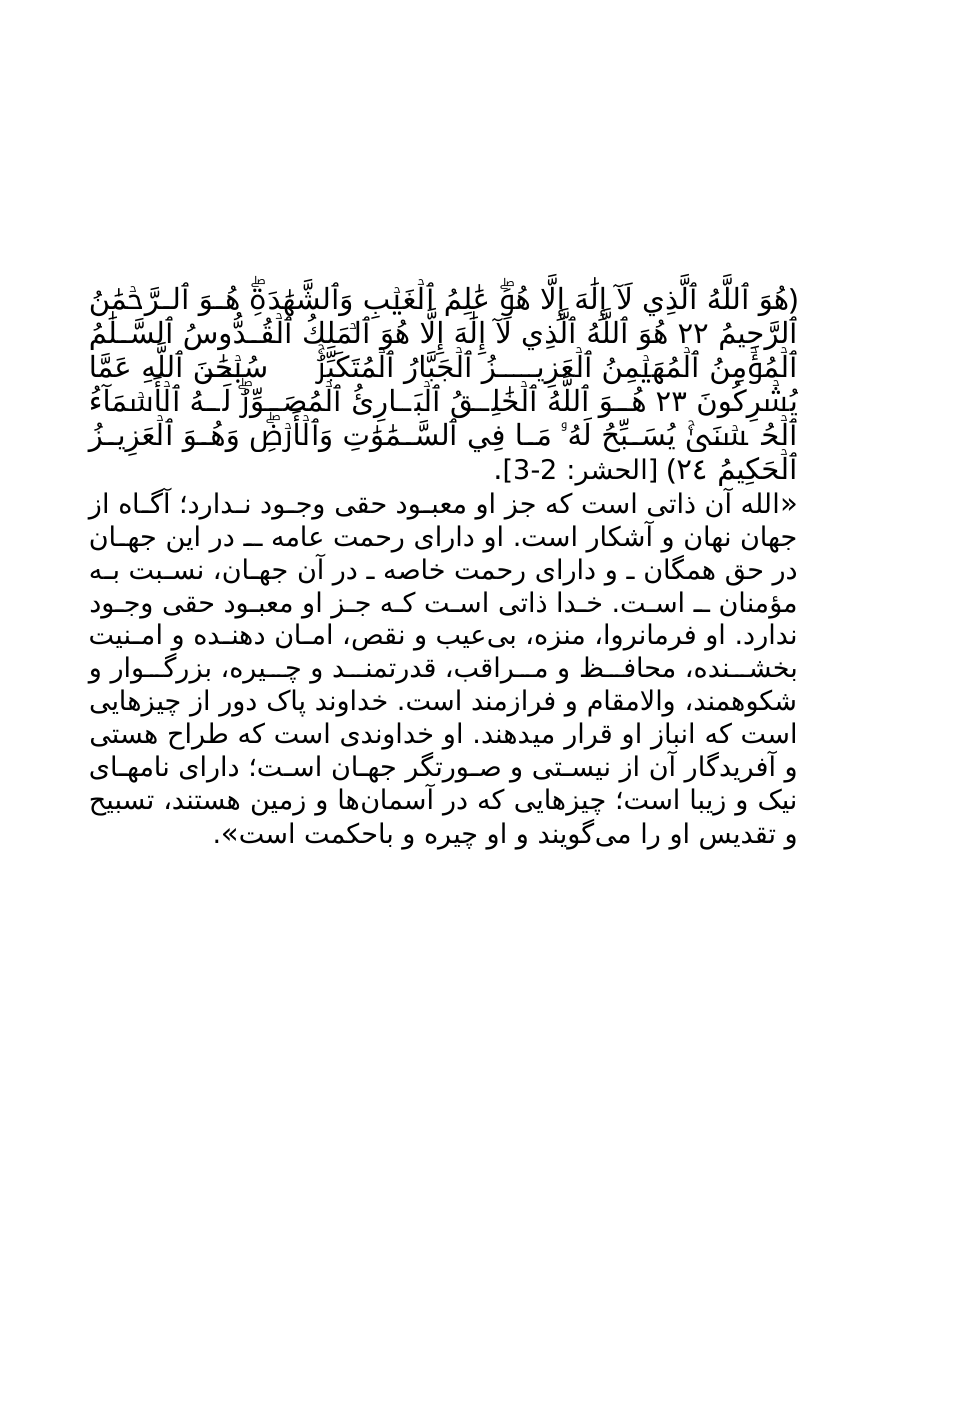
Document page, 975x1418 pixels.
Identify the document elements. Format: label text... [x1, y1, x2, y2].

text «الله آن ذاتی است كه جز او معبود حقی وجود ندارد؛ آگاه از جهان نهان و آشكار است. او دارای رحمت عامه ـ در این جهان در حق همگان ـ و دارای رحمت خاصه ـ در آن جهان، نسبت به مؤمنان ـ است. خدا ذاتی است كه جز او معبود حقی وجود ندارد. او فرمانروا، منزه، بی‌عیب و نقص، امان‌ دهنده و امنیت بخشنده، محافظ و مراقب، قدرتمند و چیره، بزرگوار و شكوهمند، والامقام و فرازمند است. خداوند پاک دور از چیزهایی است كه انباز او قرار میدهند. ‏‏او خداوندی است كه طراح هستی و آفریدگار آن از نیستی و صورتگر جهان است؛ دارای نامهای نیک و زیبا است؛ چیزهایی كه در آسمان‌ها و زمین هستند، تسبیح و تقدیس او را می‌گویند و او چیره و باحکمت است». [89, 486, 798, 851]
text ﴿هُوَ ٱللَّهُ ٱلَّذِي لَآ إِلَٰهَ إِلَّا هُوَۖ عَٰلِمُ ٱلۡغَيۡبِ وَٱلشَّهَٰدَةِۖ هُوَ ٱلرَّحۡمَٰنُ ٱلرَّحِيمُ ٢٢ هُوَ ٱللَّهُ ٱلَّذِي لَآ إِلَٰهَ إِلَّا هُوَ ٱلۡمَلِكُ ٱلۡقُدُّوسُ ٱلسَّلَٰمُ ٱلۡمُؤۡمِنُ ٱلۡمُهَيۡمِنُ ٱلۡعَزِيزُ ٱلۡجَبَّارُ ٱلۡمُتَكَبِّرُۚ سُبۡحَٰنَ ٱللَّهِ عَمَّا يُشۡرِكُونَ ٢٣ هُوَ ٱللَّهُ ٱلۡخَٰلِقُ ٱلۡبَارِئُ ٱلۡمُصَوِّرُۖ لَهُ ٱلۡأَسۡمَآءُ ٱلۡحُسۡنَىٰۚ يُسَبِّحُ لَهُۥ مَا فِي ٱلسَّمَٰوَٰتِ وَٱلۡأَرۡضِۖ وَهُوَ ٱلۡعَزِيزُ ٱلۡحَكِيمُ ٢٤﴾ [الحشر: 2-3]. [89, 282, 798, 486]
